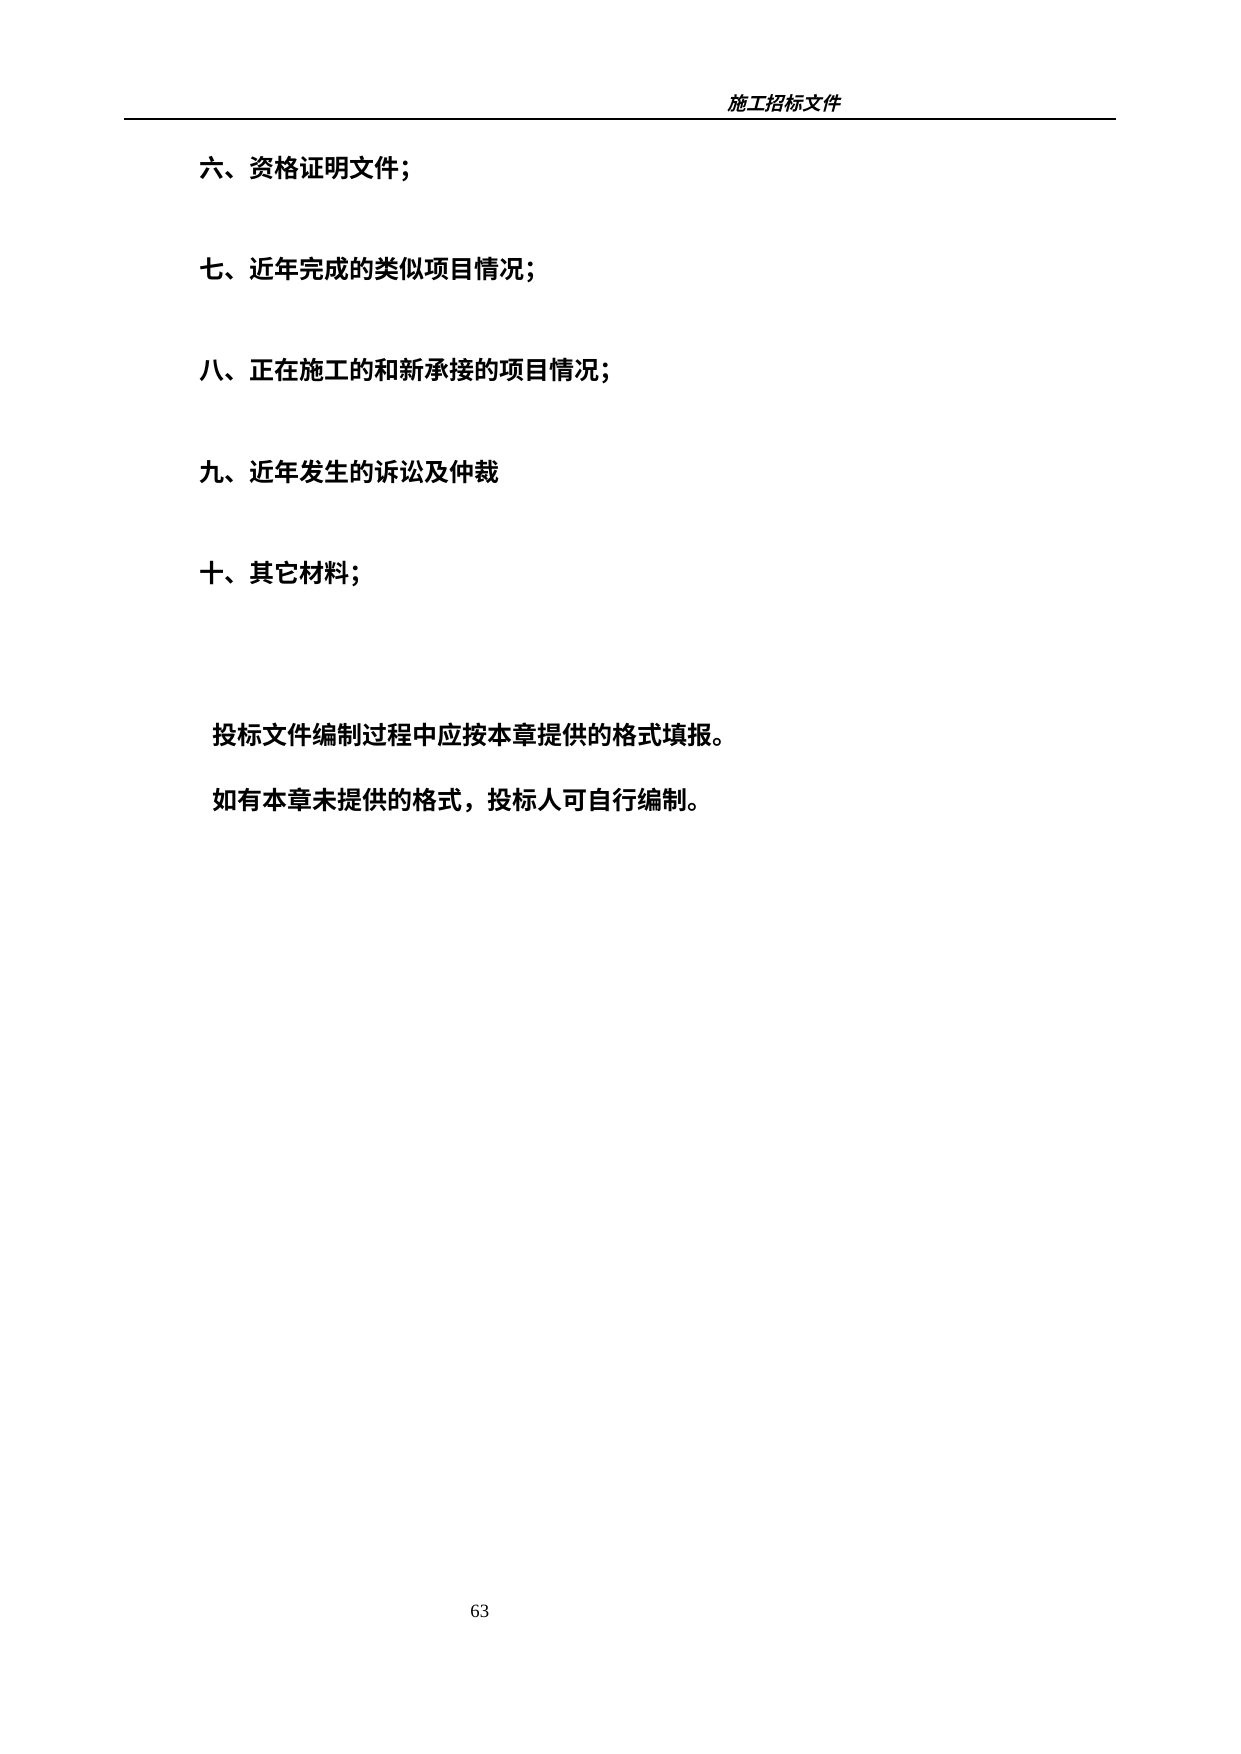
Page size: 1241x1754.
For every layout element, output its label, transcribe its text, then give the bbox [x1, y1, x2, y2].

text 六、资格证明文件； [199, 134, 1116, 199]
text 七、近年完成的类似项目情况； [199, 235, 1116, 300]
text 八、正在施工的和新承接的项目情况； [199, 336, 1116, 401]
text 投标文件编制过程中应按本章提供的格式填报。 [213, 701, 1116, 766]
text 如有本章未提供的格式，投标人可自行编制。 [213, 766, 1116, 831]
text 九、近年发生的诉讼及仲裁 [199, 438, 1116, 503]
text 十、其它材料； [199, 539, 1116, 604]
